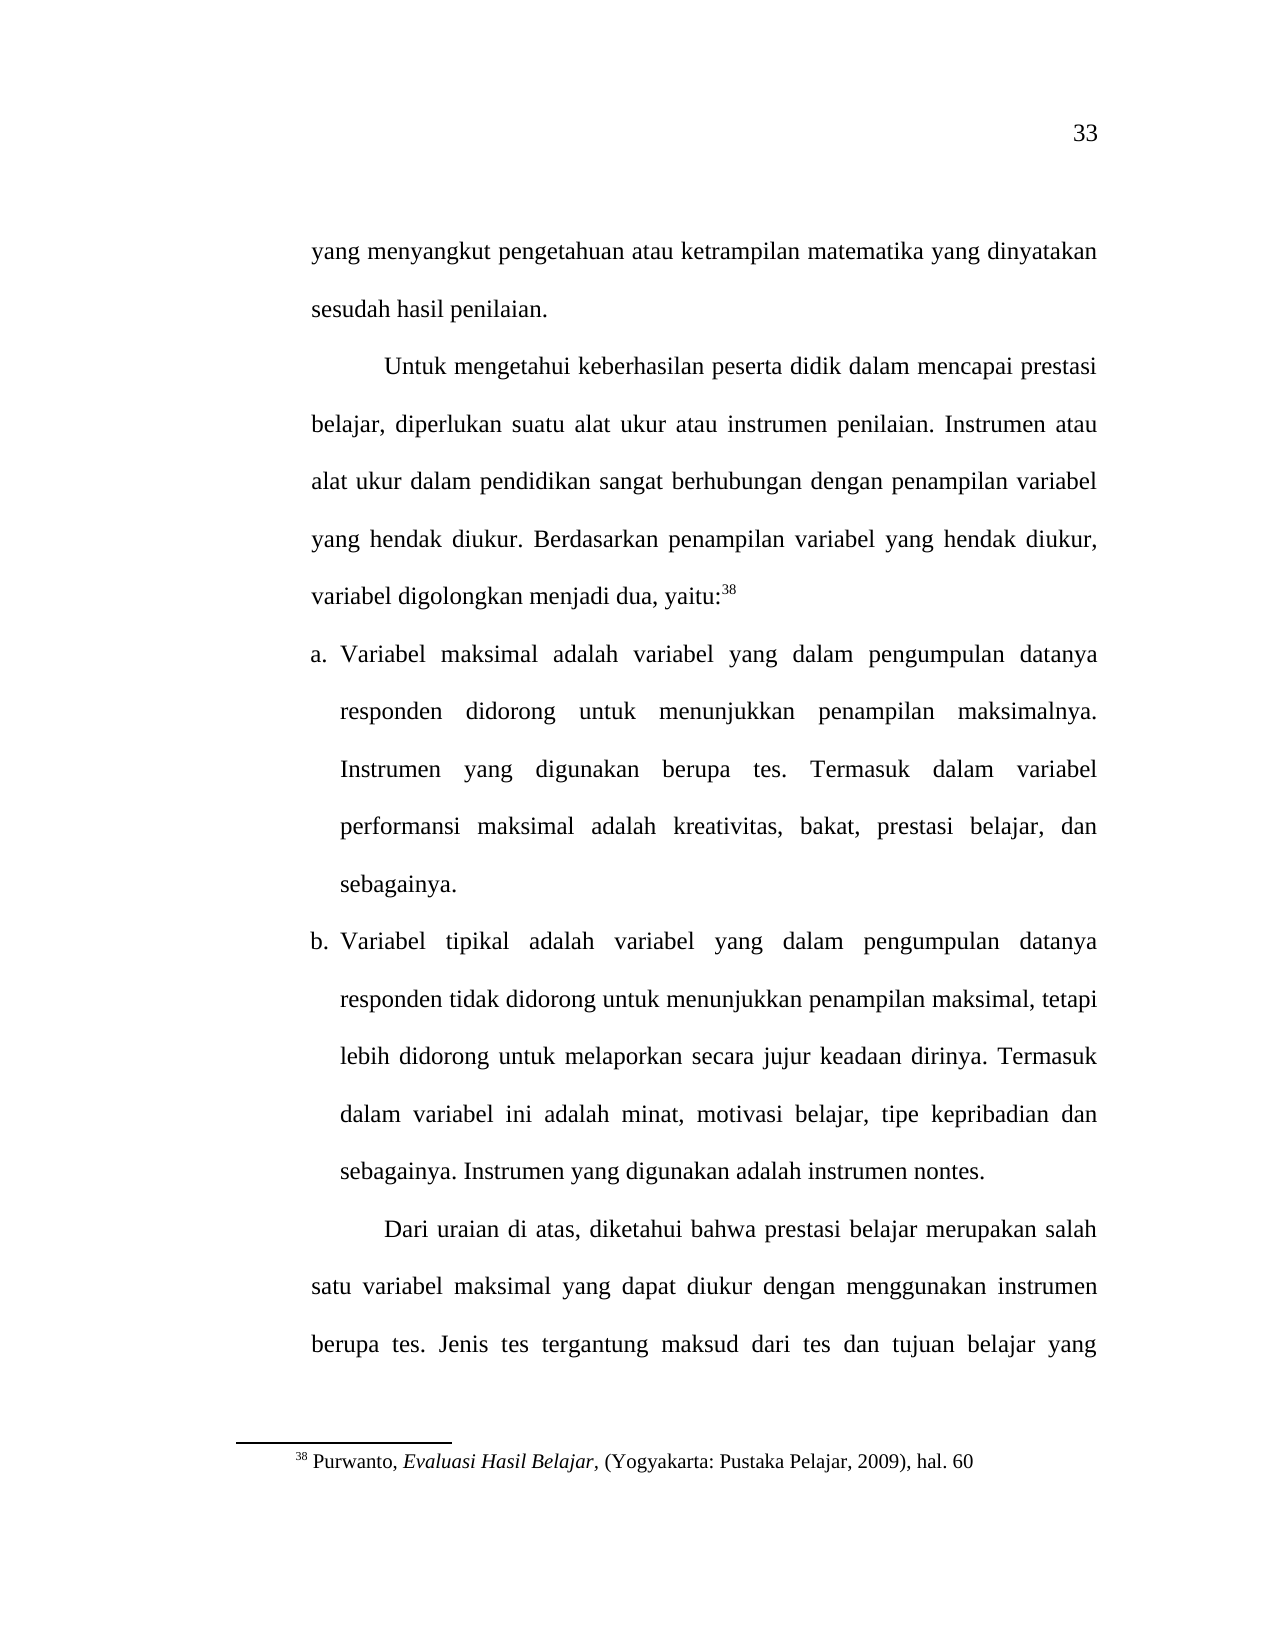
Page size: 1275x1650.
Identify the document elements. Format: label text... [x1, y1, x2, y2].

list Variabel maksimal adalah variabel yang dalam pengumpulan datanya responden didorong untuk menunjukkan penampilan maksimalnya. Instrumen yang digunakan berupa tes. Termasuk dalam variabel performansi maksimal adalah kreativitas, bakat, prestasi belajar, dan sebagainya. [310, 639, 1098, 897]
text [311, 1214, 1098, 1357]
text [311, 236, 1098, 322]
list Variabel tipikal adalah variabel yang dalam pengumpulan datanya responden tidak didorong untuk menunjukkan penampilan maksimal, tetapi lebih didorong untuk melaporkan secara jujur keadaan dirinya. Termasuk dalam variabel ini adalah minat, motivasi belajar, tipe kepribadian dan sebagainya. Instrumen yang digunakan adalah instrumen nontes. [310, 926, 1098, 1185]
text Untuk mengetahui keberhasilan peserta didik dalam mencapai prestasi belajar, diperlukan suatu alat ukur atau instrumen penilaian. Instrumen atau alat ukur dalam pendidikan sangat berhubungan dengan penampilan variabel yang hendak diukur. Berdasarkan penampilan variabel yang hendak diukur, variabel digolongkan menjadi dua, yaitu: [311, 351, 1098, 610]
